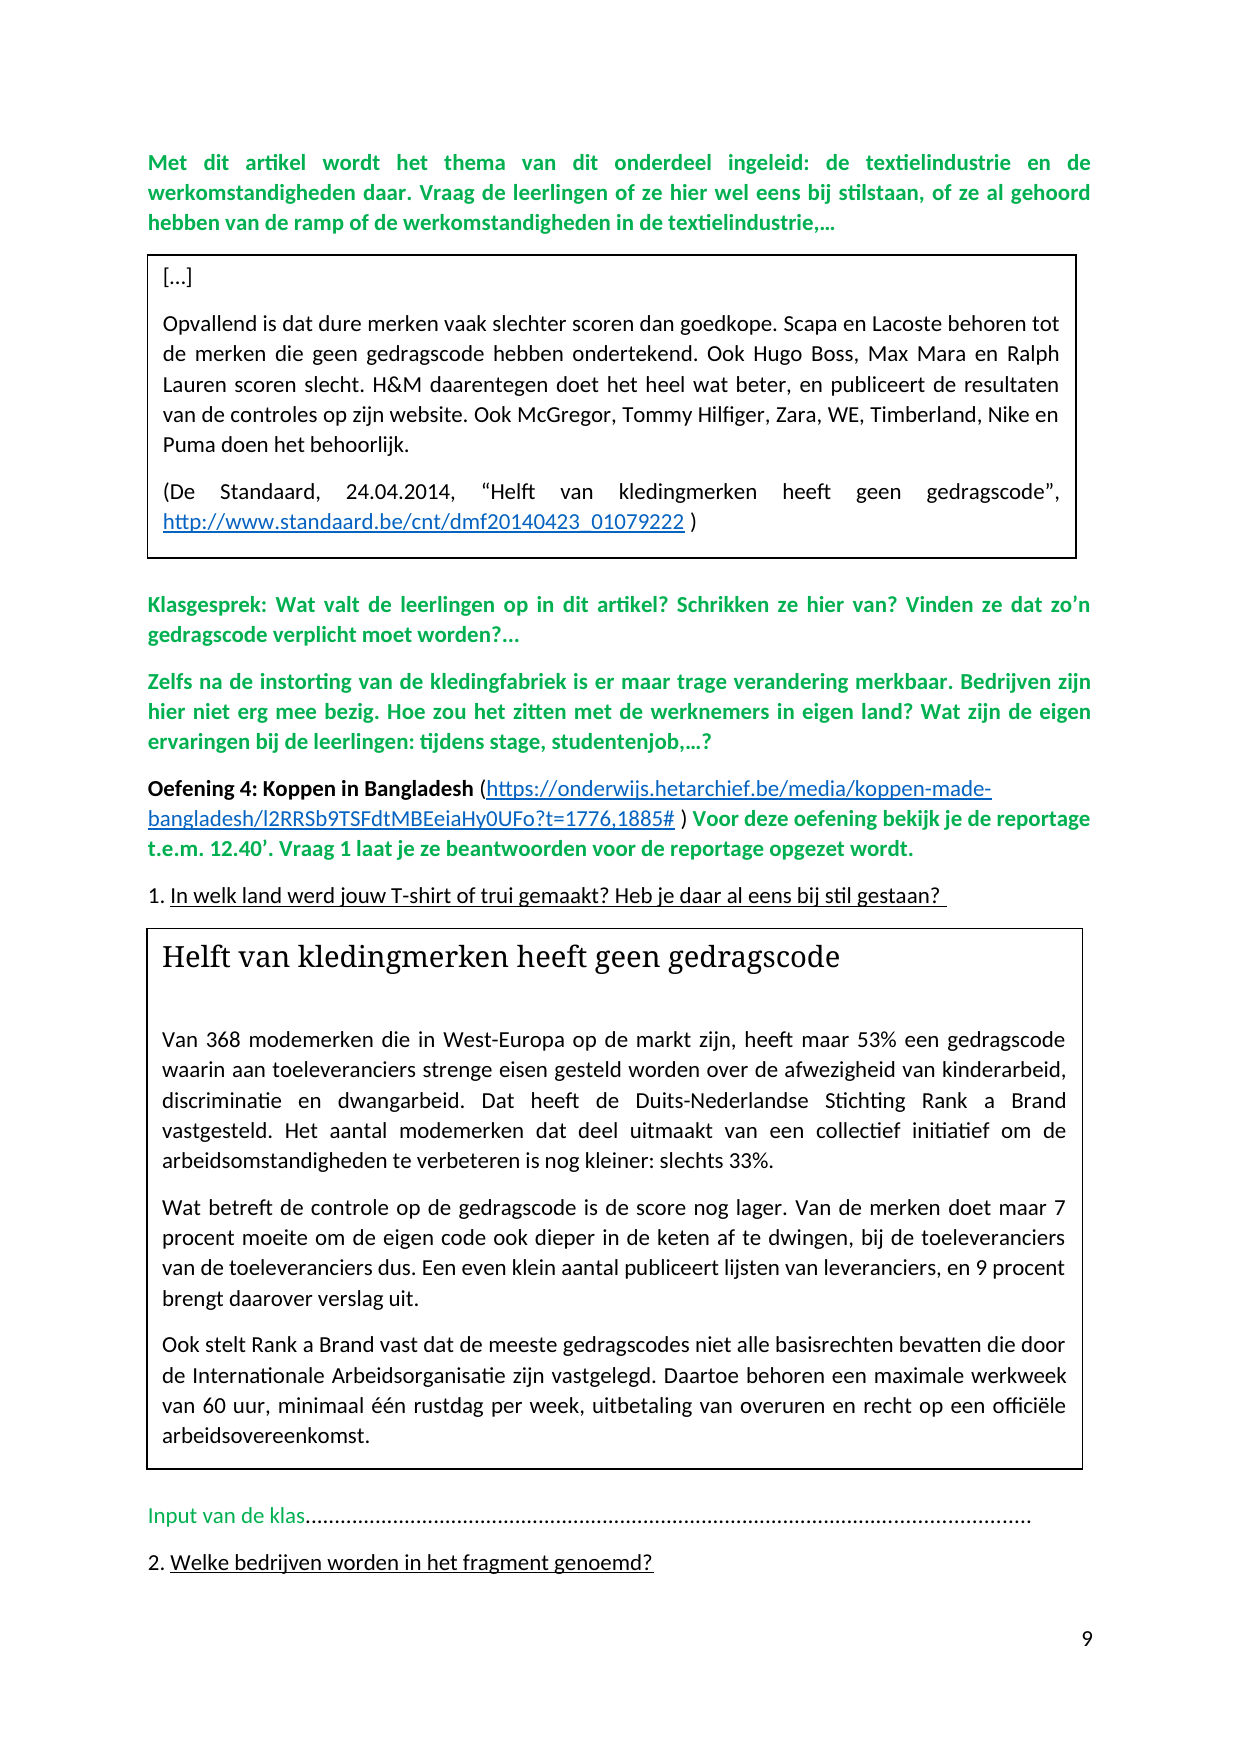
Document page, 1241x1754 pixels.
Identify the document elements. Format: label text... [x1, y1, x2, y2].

text 2. Welke bedrijven worden in het fragment genoemd? [148, 1548, 1093, 1576]
text Oefening 4: Koppen in Bangladesh (https://onderwijs.hetarchief.be/media/koppen-made-bangladesh/l2RRSb9TSFdtMBEeiaHy0UFo?t=1776,1885# ) Voor deze oefening bekijk je de reportage t.e.m. 12.40’. Vraag 1 laat je ze beantwoorden voor de reportage opgezet wordt. [148, 774, 1093, 863]
text Klasgesprek: Wat valt de leerlingen op in dit artikel? Schrikken ze hier van? Vinden ze dat zo’n gedragscode verplicht moet worden?... [148, 255, 1093, 648]
text Zelfs na de instorting van de kledingfabriek is er maar trage verandering merkbaar. Bedrijven zijn hier niet erg mee bezig. Hoe zou het zitten met de werknemers in eigen land? Wat zijn de eigen ervaringen bij de leerlingen: tijdens stage, studentenjob,…? [148, 667, 1093, 755]
text Met dit artikel wordt het thema van dit onderdeel ingeleid: de textielindustrie en de werkomstandigheden daar. Vraag de leerlingen of ze hier wel eens bij stilstaan, of ze al gehoord hebben van de ramp of de werkomstandigheden in de textielindustrie,… [148, 148, 1093, 236]
text Input van de klas [148, 928, 1093, 1529]
text 1. In welk land werd jouw T-shirt of trui gemaakt? Heb je daar al eens bij stil gestaan? [148, 881, 1093, 909]
